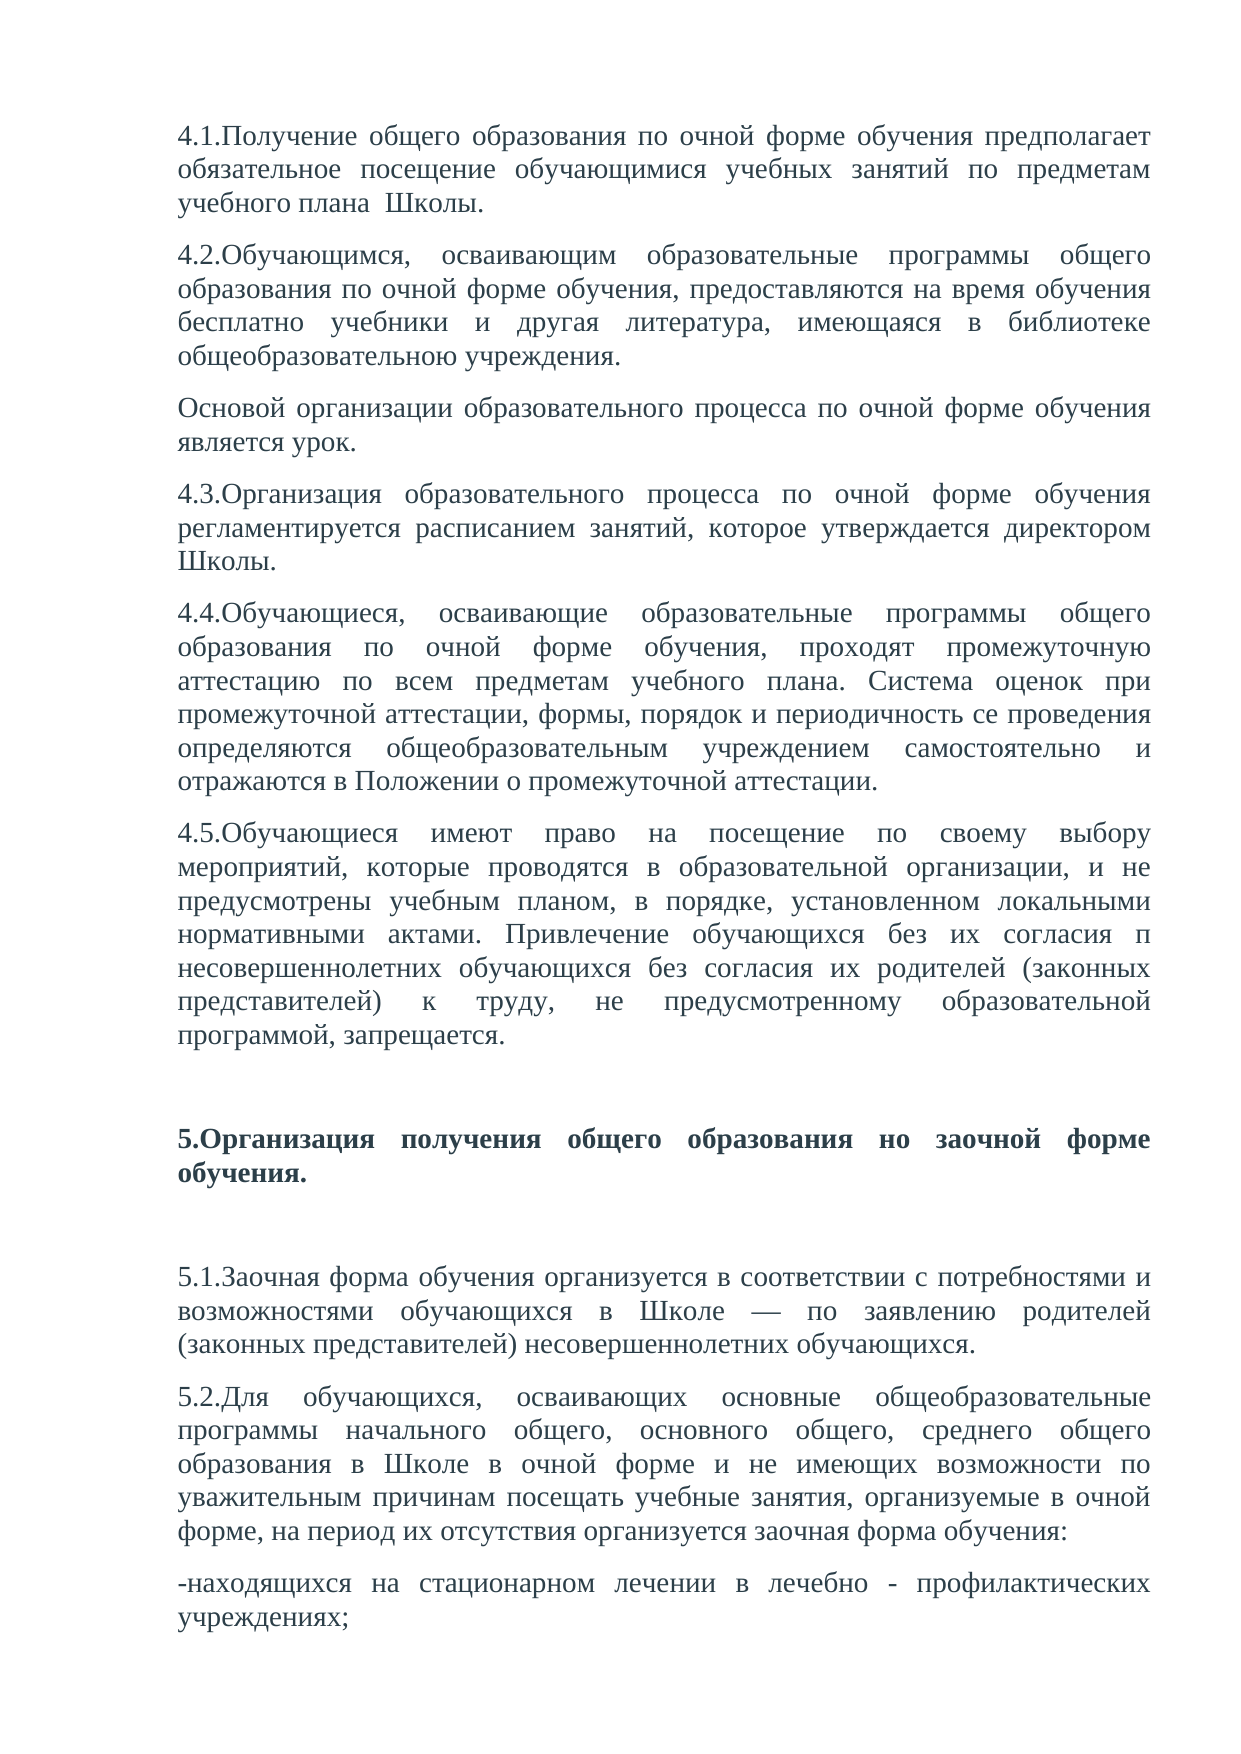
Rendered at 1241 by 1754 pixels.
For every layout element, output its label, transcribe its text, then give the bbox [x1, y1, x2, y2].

text 4.1.Получение общего образования по очной форме обучения предполагает обязательное посещение обучающимися учебных занятий по предметам учебного плана Школы. [177, 118, 1152, 219]
text 5.1.Заочная форма обучения организуется в соответствии с потребностями и возможностями обучающихся в Школе — по заявлению родителей (законных представителей) несовершеннолетних обучающихся. [177, 1259, 1152, 1360]
text 4.3.Организация образовательного процесса по очной форме обучения регламентируется расписанием занятий, которое утверждается директором Школы. [177, 476, 1152, 577]
text -находящихся на стационарном лечении в лечебно - профилактических учреждениях; [177, 1565, 1152, 1632]
text Основой организации образовательного процесса по очной форме обучения является урок. [177, 390, 1152, 457]
text 4.2.Обучающимся, осваивающим образовательные программы общего образования по очной форме обучения, предоставляются на время обучения бесплатно учебники и другая литература, имеющаяся в библиотеке общеобразовательною учреждения. [177, 237, 1152, 372]
text 4.5.Обучающиеся имеют право на посещение по своему выбору мероприятий, которые проводятся в образовательной организации, и не предусмотрены учебным планом, в порядке, установленном локальными нормативными актами. Привлечение обучающихся без их согласия п несовершеннолетних обучающихся без согласия их родителей (законных представителей) к труду, не предусмотренному образовательной программой, запрещается. [177, 816, 1152, 1050]
text 5.2.Для обучающихся, осваивающих основные общеобразовательные программы начального общего, основного общего, среднего общего образования в Школе в очной форме и не имеющих возможности по уважительным причинам посещать учебные занятия, организуемые в очной форме, на период их отсутствия организуется заочная форма обучения: [177, 1379, 1152, 1547]
text 4.4.Обучающиеся, осваивающие образовательные программы общего образования по очной форме обучения, проходят промежуточную аттестацию по всем предметам учебного плана. Система оценок при промежуточной аттестации, формы, порядок и периодичность се проведения определяются общеобразовательным учреждением самостоятельно и отражаются в Положении о промежуточной аттестации. [177, 596, 1152, 797]
text 5.Организация получения общего образования но заочной форме обучения. [177, 1121, 1152, 1188]
